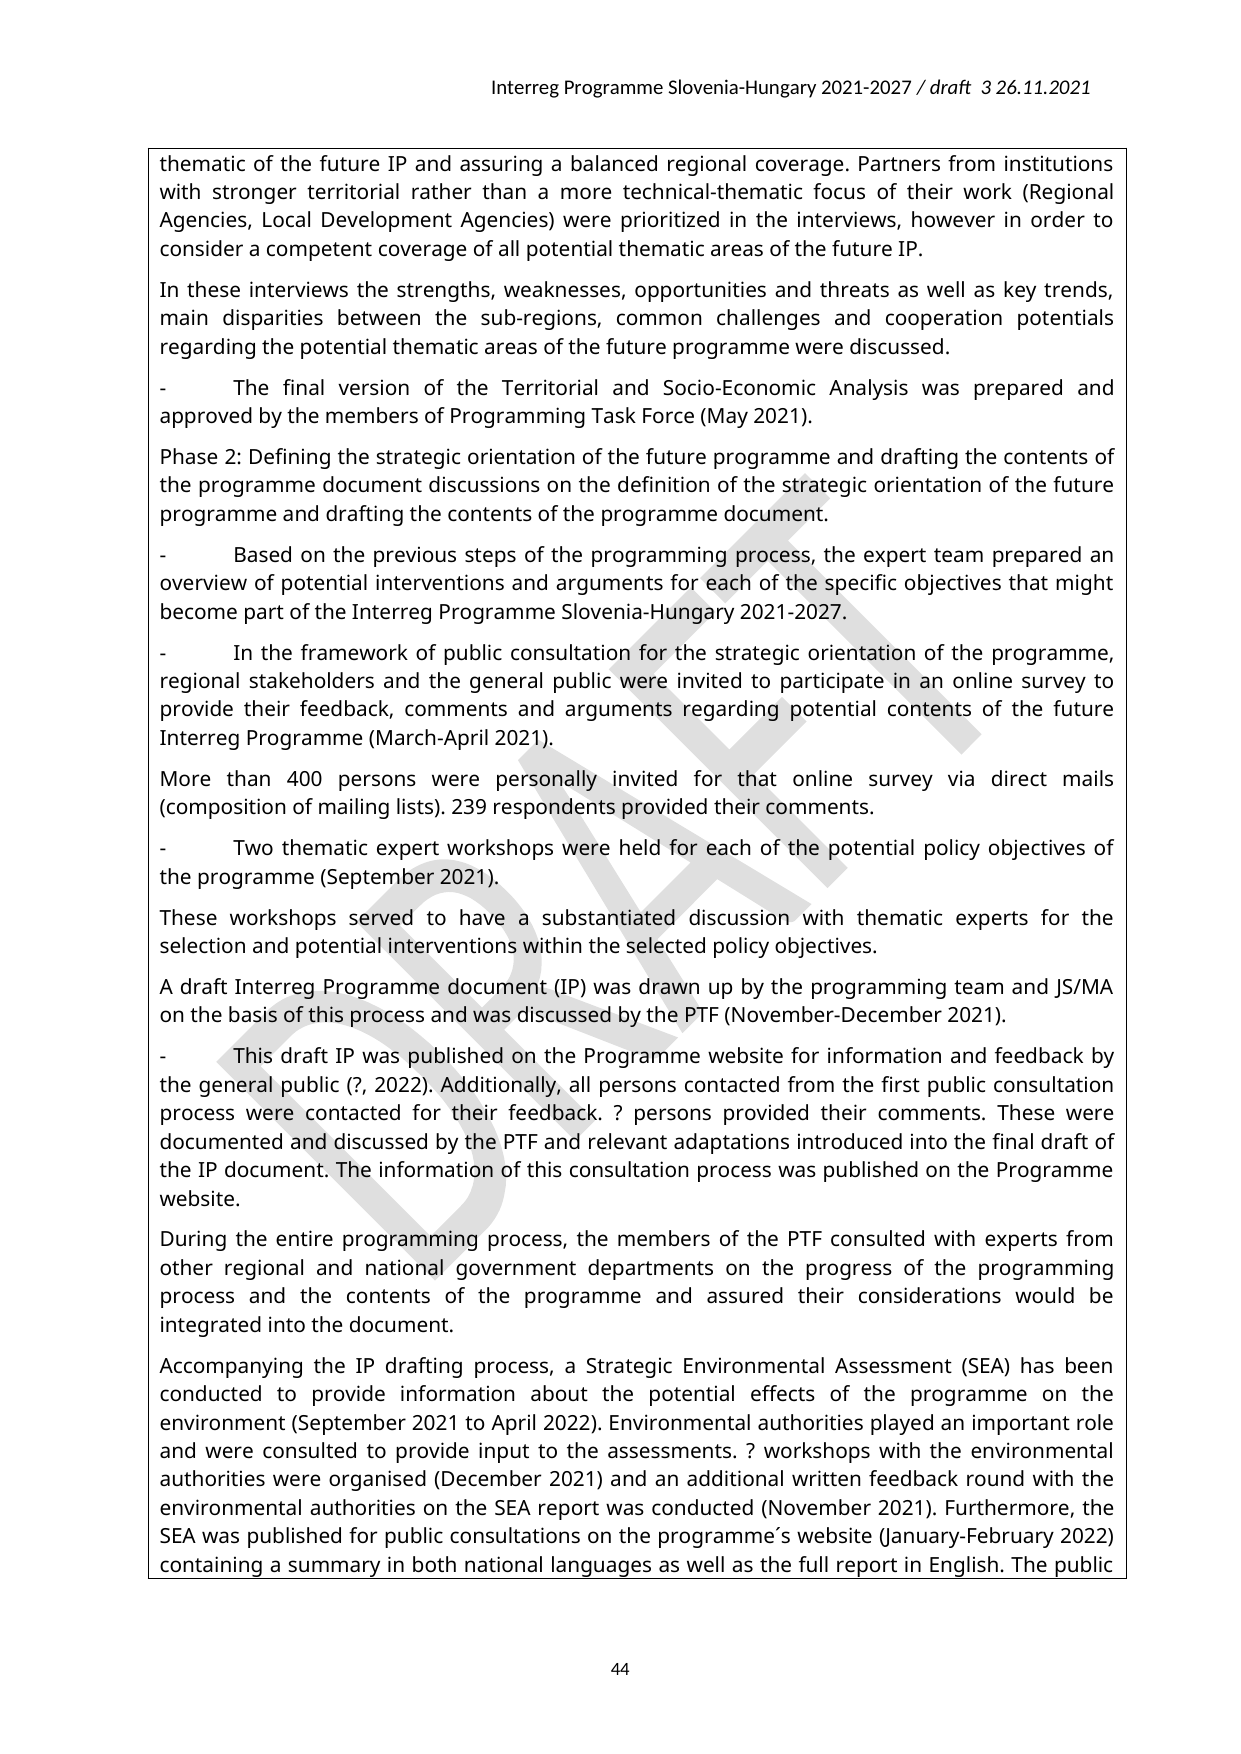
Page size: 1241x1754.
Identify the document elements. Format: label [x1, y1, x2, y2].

table_header [149, 149, 1126, 1578]
